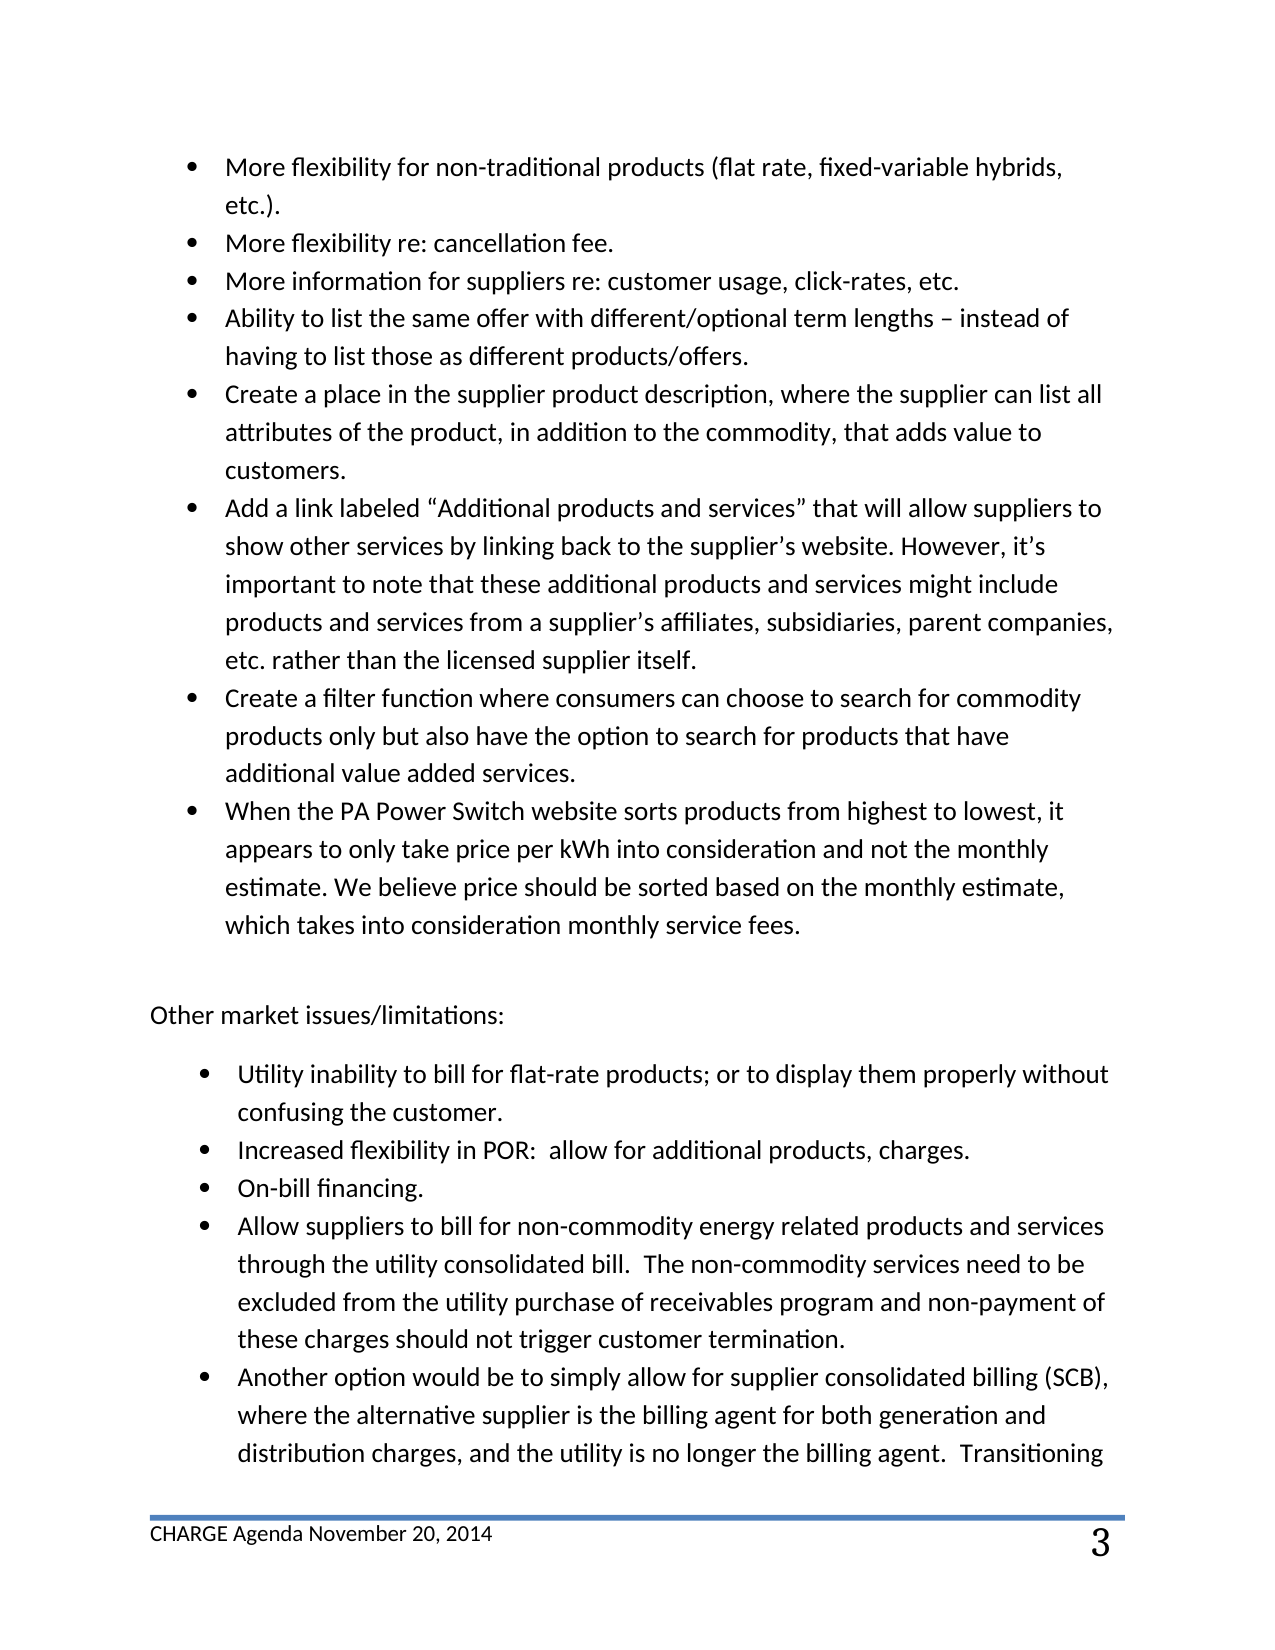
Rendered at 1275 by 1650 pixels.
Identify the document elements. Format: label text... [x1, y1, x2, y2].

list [200, 1361, 1125, 1469]
list Add a link labeled “Additional products and services” that will allow suppliers to show other services by linking back to the supplier’s website. However, it’s important to note that these additional products and services might include products and services from a supplier’s affiliates, subsidiaries, parent companies, etc. rather than the licensed supplier itself. [187, 491, 1125, 676]
list When the PA Power Switch website sorts products from highest to lowest, it appears to only take price per kWh into consideration and not the monthly estimate. We believe price should be sorted based on the monthly estimate, which takes into consideration monthly service fees. [187, 794, 1125, 973]
list More flexibility for non-traditional products (flat rate, fixed-variable hybrids, etc.). [187, 150, 1125, 221]
list On-bill financing. [200, 1171, 1125, 1204]
text Other market issues/limitations: [150, 998, 1125, 1032]
list Create a place in the supplier product description, where the supplier can list all attributes of the product, in addition to the commodity, that adds value to customers. [187, 377, 1125, 486]
list More flexibility re: cancellation fee. [187, 226, 1125, 259]
list Allow suppliers to bill for non-commodity energy related products and services through the utility consolidated bill. The non-commodity services need to be excluded from the utility purchase of receivables program and non-payment of these charges should not trigger customer termination. [200, 1209, 1125, 1356]
list Ability to list the same offer with different/optional term lengths – instead of having to list those as different products/offers. [187, 302, 1125, 373]
list Create a filter function where consumers can choose to search for commodity products only but also have the option to search for products that have additional value added services. [187, 681, 1125, 790]
list More information for suppliers re: customer usage, click-rates, etc. [187, 264, 1125, 297]
list Utility inability to bill for flat-rate products; or to display them properly without confusing the customer. [200, 1057, 1125, 1128]
list Increased flexibility in POR: allow for additional products, charges. [200, 1133, 1125, 1166]
